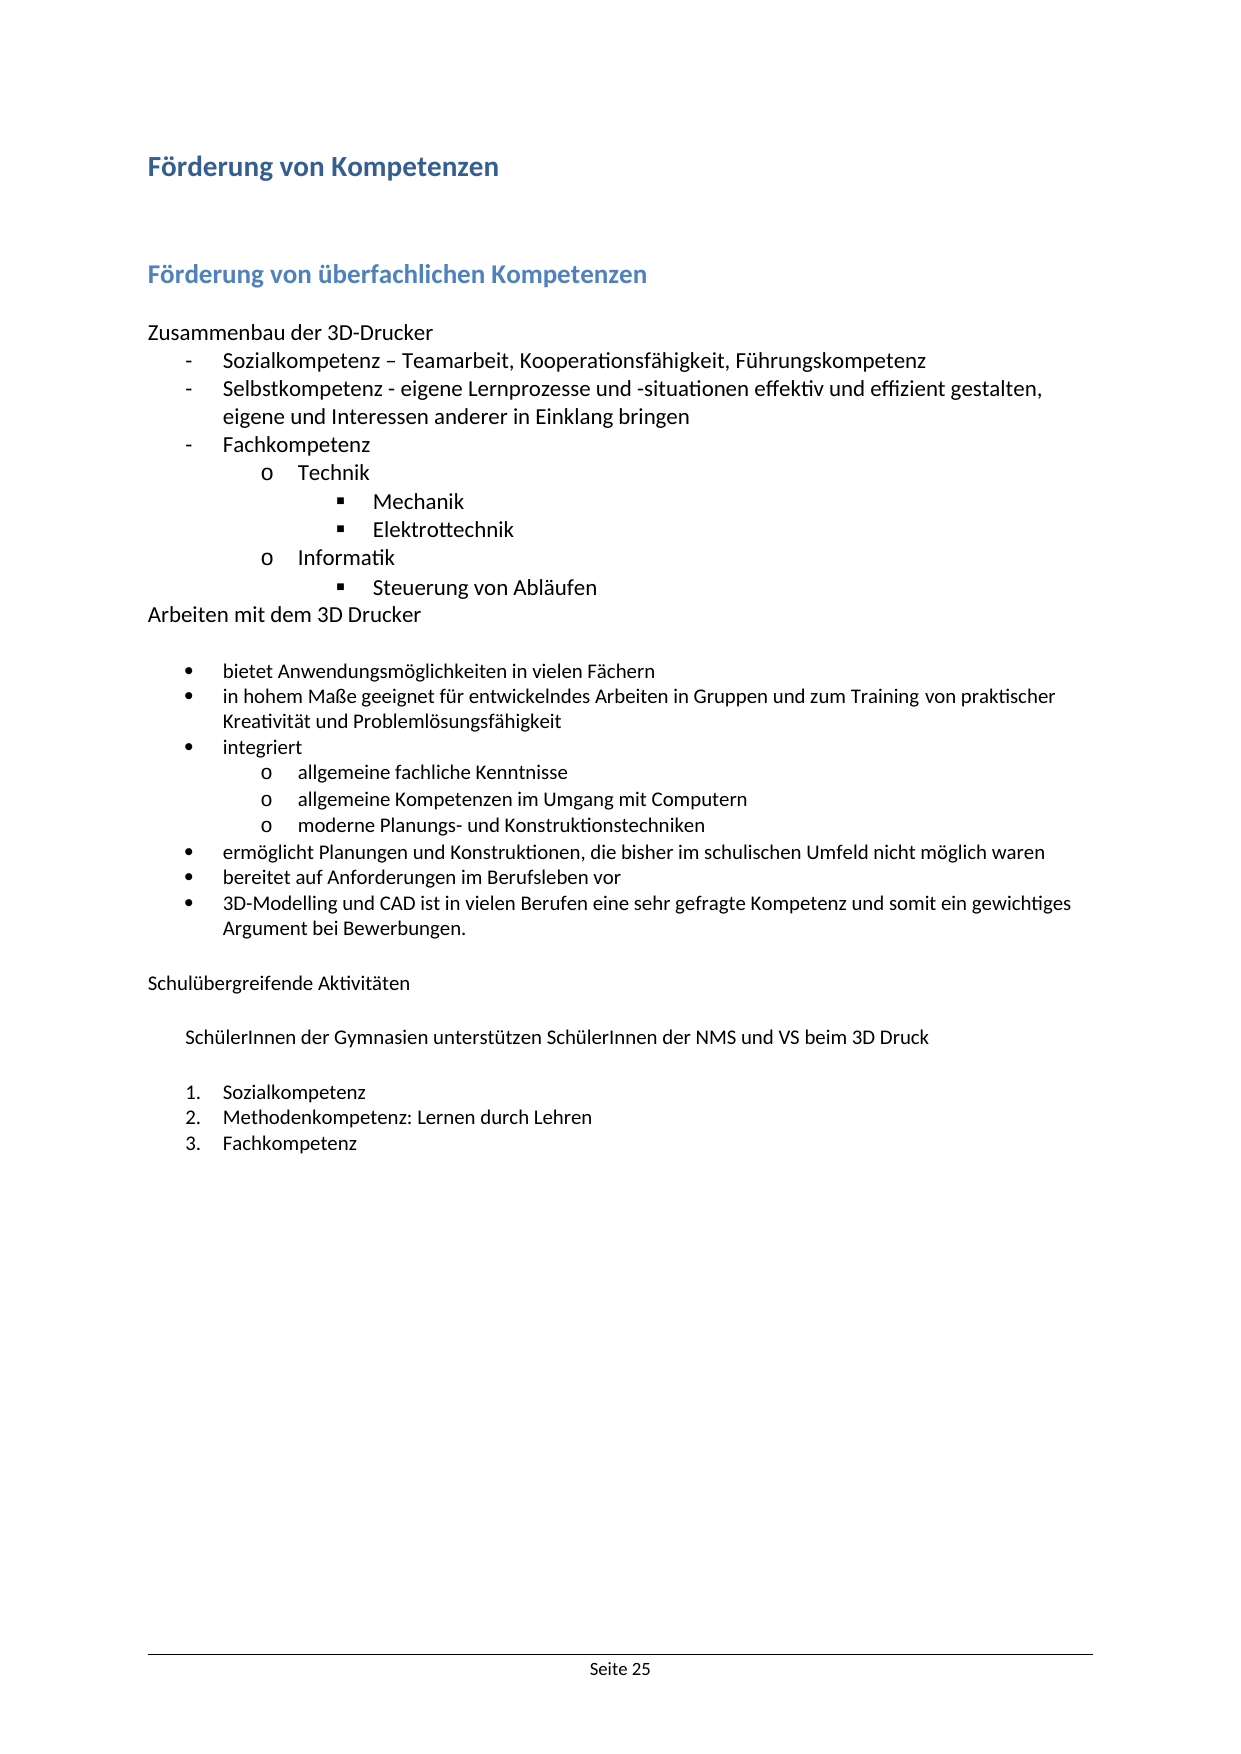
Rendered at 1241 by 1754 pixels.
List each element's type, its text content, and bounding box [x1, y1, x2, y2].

list Methodenkompetenz: Lernen durch Lehren [185, 1104, 1093, 1130]
text Zusammenbau der 3D-Drucker [148, 318, 1093, 346]
list integriert [185, 734, 1093, 759]
subtitle Förderung von Kompetenzen [148, 148, 1093, 183]
list Mechanik [335, 487, 1093, 515]
text Arbeiten mit dem 3D Drucker [148, 601, 1093, 629]
list Steuerung von Abläufen [335, 573, 1093, 601]
list Elektrottechnik [335, 515, 1093, 543]
list 3D-Modelling und CAD ist in vielen Berufen eine sehr gefragte Kompetenz und somit ein gewichtiges Argument bei Bewerbungen. [185, 890, 1093, 941]
list Fachkompetenz [185, 430, 1093, 458]
list Informatik [260, 543, 1093, 573]
list Technik [260, 458, 1093, 487]
text SchülerInnen der Gymnasien unterstützen SchülerInnen der NMS und VS beim 3D Druck [185, 1024, 1093, 1050]
list ermöglicht Planungen und Konstruktionen, die bisher im schulischen Umfeld nicht möglich waren [185, 839, 1093, 864]
list Fachkompetenz [185, 1130, 1093, 1155]
list moderne Planungs- und Konstruktionstechniken [260, 812, 1093, 839]
text Schulübergreifende Aktivitäten [148, 970, 1093, 995]
subtitle Förderung von überfachlichen Kompetenzen [148, 257, 1093, 290]
list allgemeine fachliche Kenntnisse [260, 759, 1093, 786]
list bietet Anwendungsmöglichkeiten in vielen Fächern [185, 658, 1093, 683]
list Sozialkompetenz – Teamarbeit, Kooperationsfähigkeit, Führungskompetenz [185, 346, 1093, 374]
list allgemeine Kompetenzen im Umgang mit Computern [260, 786, 1093, 812]
list Selbstkompetenz - eigene Lernprozesse und -situationen effektiv und effizient gestalten, eigene und Interessen anderer in Einklang bringen [185, 374, 1093, 430]
list bereitet auf Anforderungen im Berufsleben vor [185, 864, 1093, 890]
list Sozialkompetenz [185, 1079, 1093, 1104]
list in hohem Maße geeignet für entwickelndes Arbeiten in Gruppen und zum Training von praktischer Kreativität und Problemlösungsfähigkeit [185, 683, 1093, 734]
